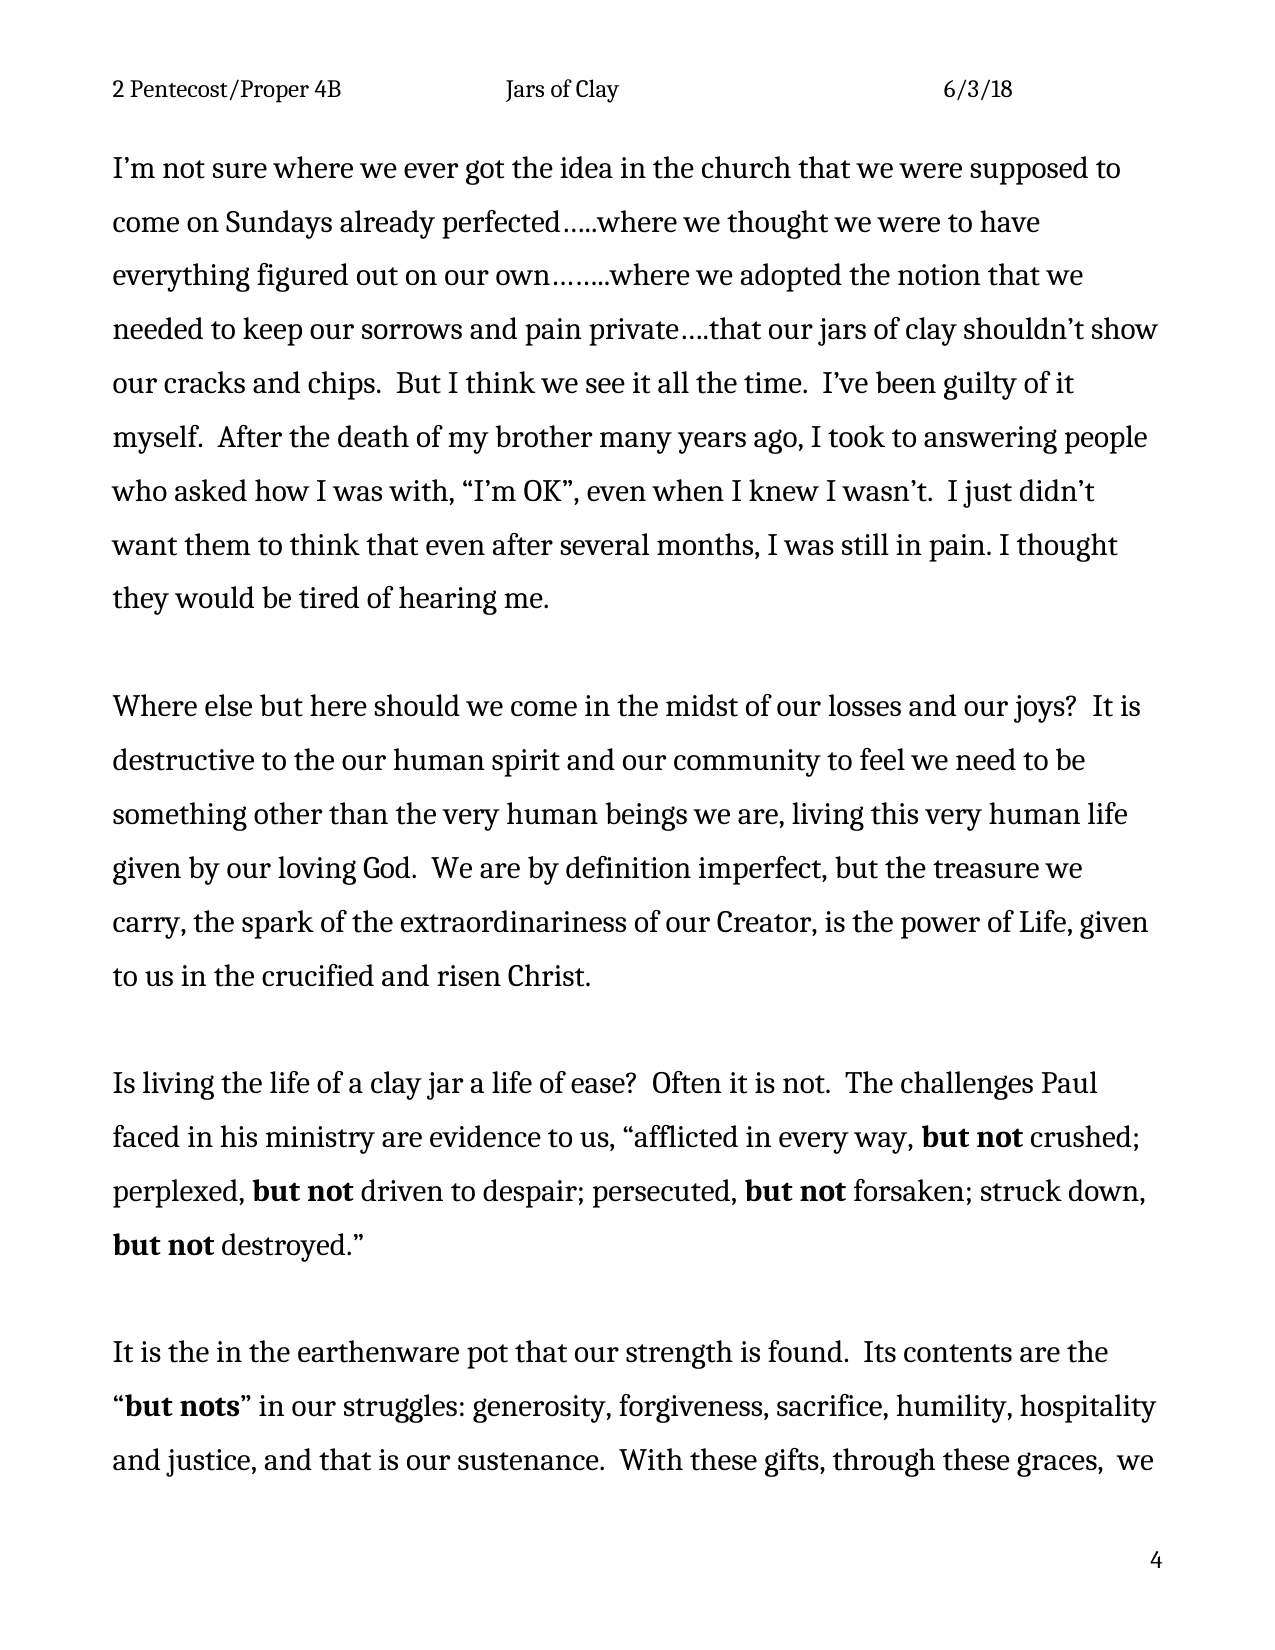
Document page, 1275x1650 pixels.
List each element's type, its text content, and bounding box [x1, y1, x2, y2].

text Is living the life of a clay jar a life of ease? Often it is not. The challenges Paul faced in his ministry are evidence to us, “afflicted in every way, but not crushed; perplexed, but not driven to despair; persecuted, but not forsaken; struck down, but not destroyed.” [112, 1066, 1162, 1263]
text Where else but here should we come in the midst of our losses and our joys? It is destructive to the our human spirit and our community to feel we need to be something other than the very human beings we are, living this very human life given by our loving God. We are by definition imperfect, but the treasure we carry, the spark of the extraordinariness of our Creator, is the power of Life, given to us in the crucified and risen Christ. [112, 688, 1162, 994]
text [112, 1335, 1162, 1478]
text I’m not sure where we ever got the idea in the church that we were supposed to come on Sundays already perfected…..where we thought we were to have everything figured out on our own……..where we adopted the notion that we needed to keep our sorrows and pain private….that our jars of clay shouldn’t show our cracks and chips. But I think we see it all the time. I’ve been guilty of it myself. After the death of my brother many years ago, I took to answering people who asked how I was with, “I’m OK”, even when I knew I wasn’t. I just didn’t want them to think that even after several months, I was still in pain. I thought they would be tired of hearing me. [112, 150, 1162, 617]
